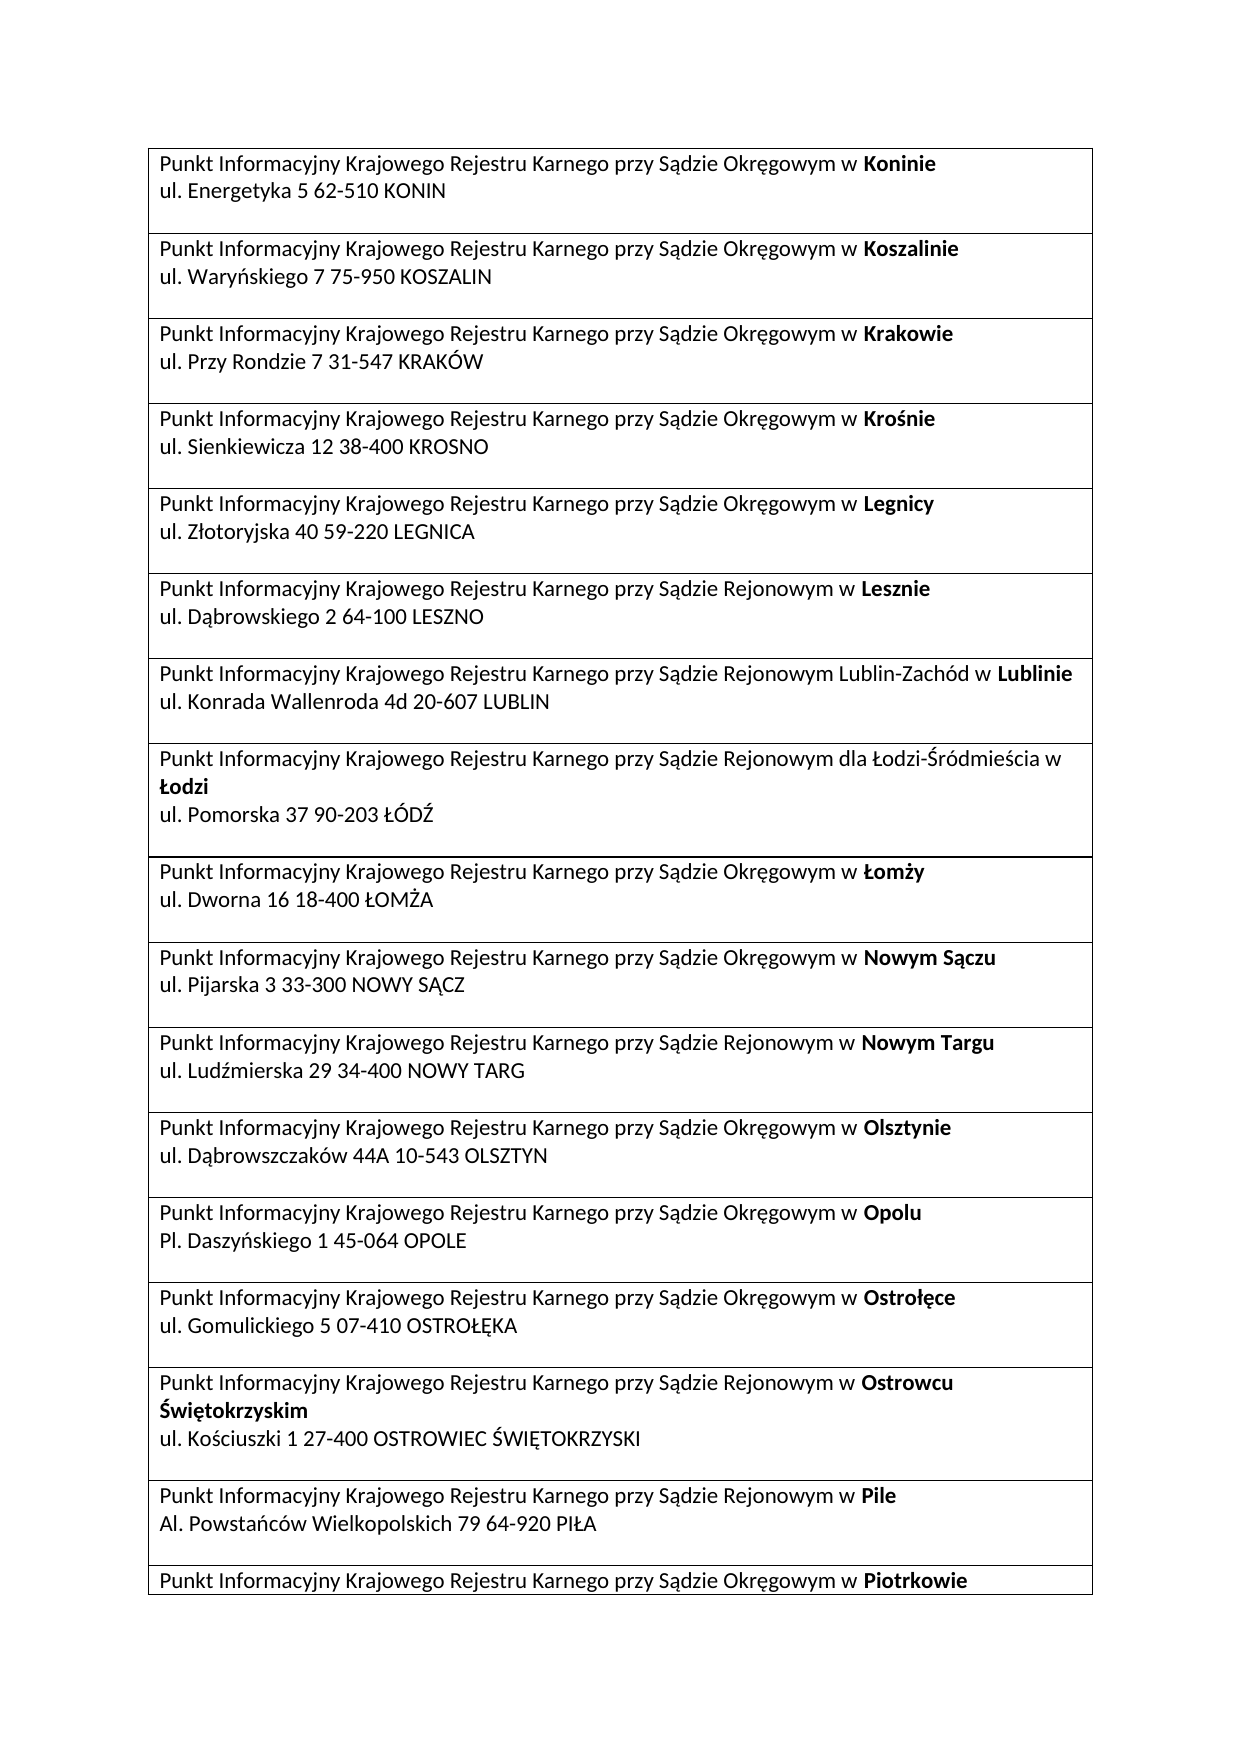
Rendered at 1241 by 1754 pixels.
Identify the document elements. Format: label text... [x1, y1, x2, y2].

table_cell Punkt Informacyjny Krajowego Rejestru Karnego przy Sądzie Rejonowym w Nowym Targu ul. Ludźmierska 29 34-400 NOWY TARG [149, 1028, 1092, 1112]
table_cell Punkt Informacyjny Krajowego Rejestru Karnego przy Sądzie Okręgowym w Nowym Sączu ul. Pijarska 3 33-300 NOWY SĄCZ [149, 943, 1092, 1027]
table_cell Punkt Informacyjny Krajowego Rejestru Karnego przy Sądzie Okręgowym w Koszalinie ul. Waryńskiego 7 75-950 KOSZALIN [149, 234, 1092, 318]
table_cell Punkt Informacyjny Krajowego Rejestru Karnego przy Sądzie Rejonowym w Ostrowcu Świętokrzyskim ul. Kościuszki 1 27-400 OSTROWIEC ŚWIĘTOKRZYSKI [149, 1368, 1092, 1480]
table_cell Punkt Informacyjny Krajowego Rejestru Karnego przy Sądzie Okręgowym w Krośnie ul. Sienkiewicza 12 38-400 KROSNO [149, 404, 1092, 488]
table_cell Punkt Informacyjny Krajowego Rejestru Karnego przy Sądzie Okręgowym w Krakowie ul. Przy Rondzie 7 31-547 KRAKÓW [149, 319, 1092, 403]
table_cell Punkt Informacyjny Krajowego Rejestru Karnego przy Sądzie Rejonowym w Pile Al. Powstańców Wielkopolskich 79 64-920 PIŁA [149, 1481, 1092, 1565]
table_cell Punkt Informacyjny Krajowego Rejestru Karnego przy Sądzie Okręgowym w Legnicy ul. Złotoryjska 40 59-220 LEGNICA [149, 489, 1092, 573]
table_cell Punkt Informacyjny Krajowego Rejestru Karnego przy Sądzie Okręgowym w Koninie ul. Energetyka 5 62-510 KONIN [149, 149, 1092, 233]
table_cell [149, 1566, 1092, 1594]
table_cell Punkt Informacyjny Krajowego Rejestru Karnego przy Sądzie Rejonowym Lublin-Zachód w Lublinie ul. Konrada Wallenroda 4d 20-607 LUBLIN [149, 659, 1092, 743]
table_cell Punkt Informacyjny Krajowego Rejestru Karnego przy Sądzie Okręgowym w Ostrołęce ul. Gomulickiego 5 07-410 OSTROŁĘKA [149, 1283, 1092, 1367]
table_cell Punkt Informacyjny Krajowego Rejestru Karnego przy Sądzie Rejonowym w Lesznie ul. Dąbrowskiego 2 64-100 LESZNO [149, 574, 1092, 658]
table_cell Punkt Informacyjny Krajowego Rejestru Karnego przy Sądzie Okręgowym w Olsztynie ul. Dąbrowszczaków 44A 10-543 OLSZTYN [149, 1113, 1092, 1197]
table_cell Punkt Informacyjny Krajowego Rejestru Karnego przy Sądzie Okręgowym w Łomży ul. Dworna 16 18-400 ŁOMŻA [149, 858, 1092, 942]
table_cell Punkt Informacyjny Krajowego Rejestru Karnego przy Sądzie Okręgowym w Opolu Pl. Daszyńskiego 1 45-064 OPOLE [149, 1198, 1092, 1282]
table_cell Punkt Informacyjny Krajowego Rejestru Karnego przy Sądzie Rejonowym dla Łodzi-Śródmieścia w Łodzi ul. Pomorska 37 90-203 ŁÓDŹ [149, 744, 1092, 856]
